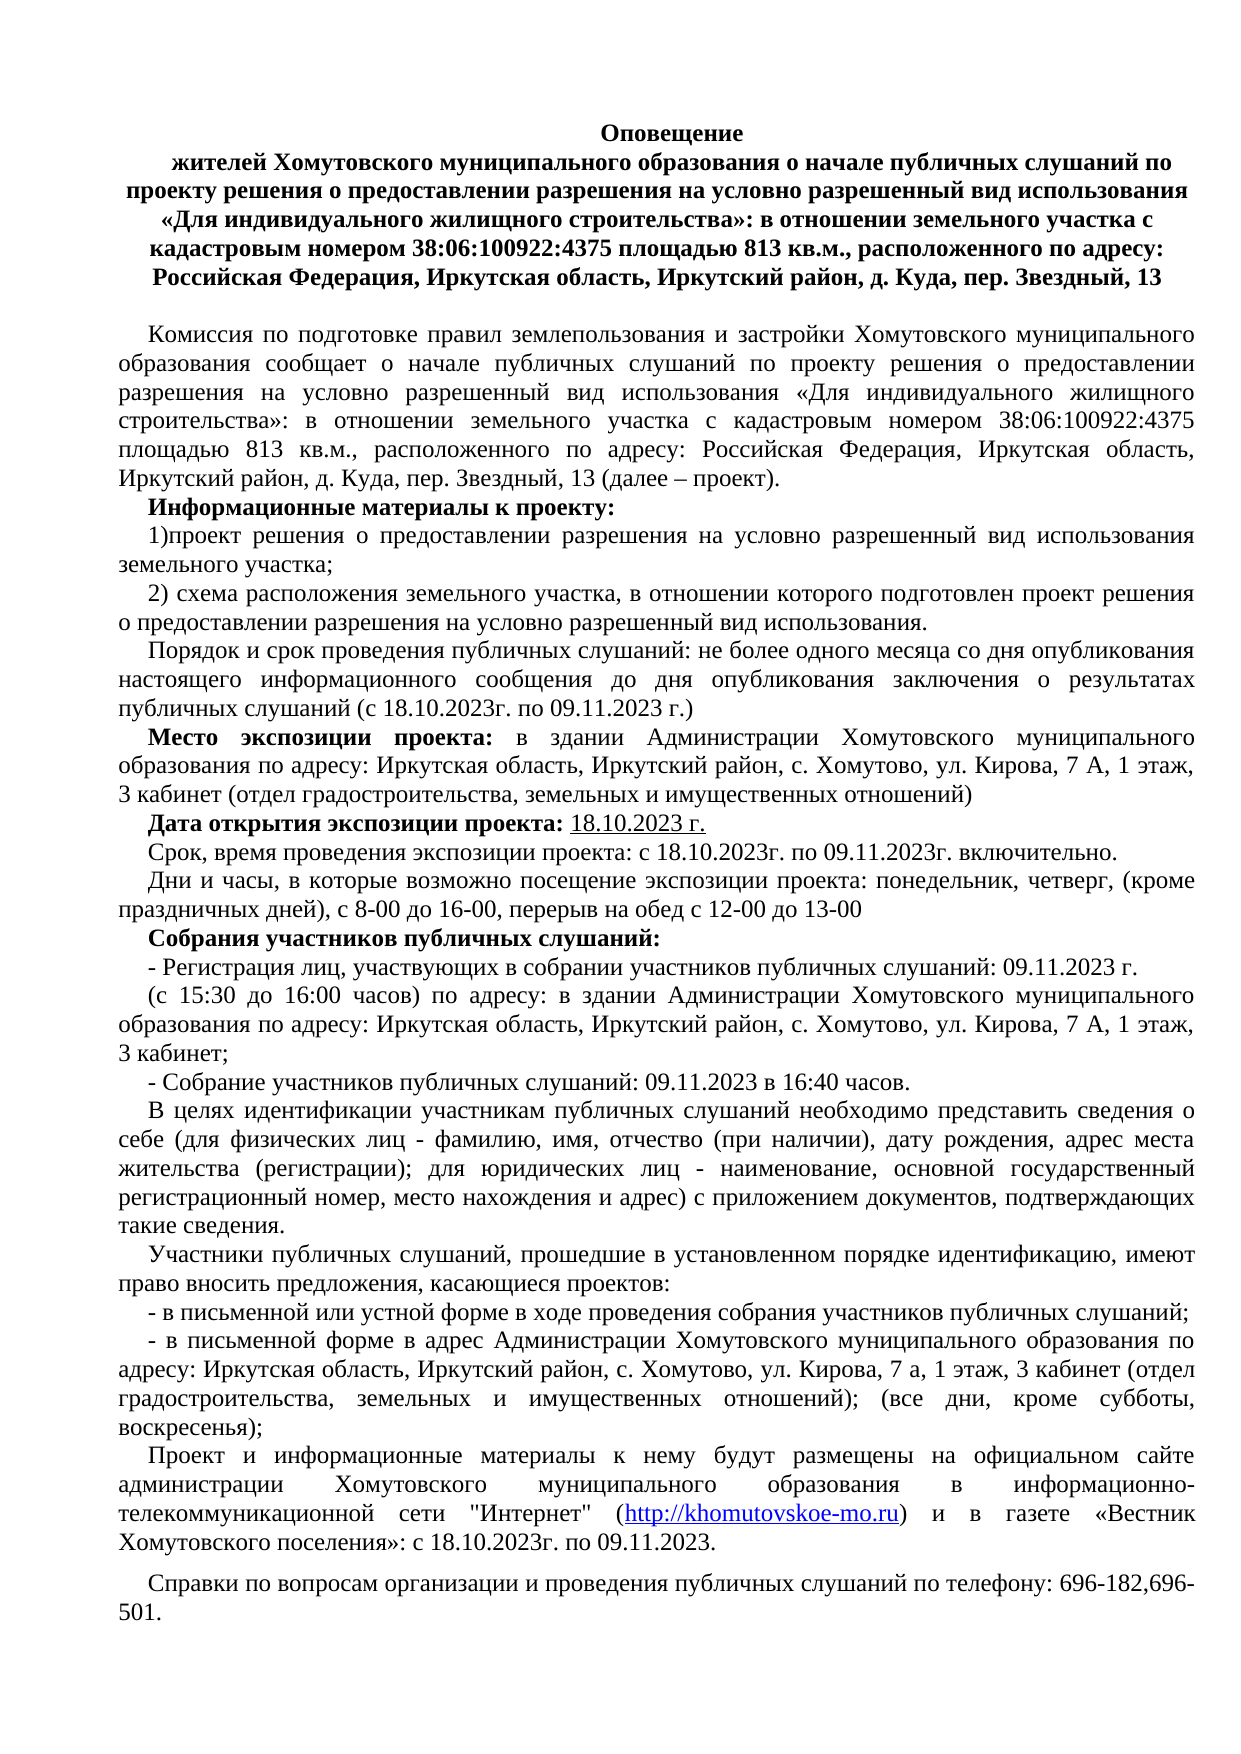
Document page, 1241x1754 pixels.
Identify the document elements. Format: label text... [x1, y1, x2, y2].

text - в письменной форме в адрес Администрации Хомутовского муниципального образования по адресу: Иркутская область, Иркутский район, с. Хомутово, ул. Кирова, 7 а, 1 этаж, 3 кабинет (отдел градостроительства, земельных и имущественных отношений); (все дни, кроме субботы, воскресенья); [118, 1326, 1196, 1441]
text Проект и информационные материалы к нему будут размещены на официальном сайте администрации Хомутовского муниципального образования в информационно-телекоммуникационной сети "Интернет" (http://khomutovskoe-mo.ru) и в газете «Вестник Хомутовского поселения»: с 18.10.2023г. по 09.11.2023. [118, 1441, 1196, 1556]
text Место экспозиции проекта: в здании Администрации Хомутовского муниципального образования по адресу: Иркутская область, Иркутский район, с. Хомутово, ул. Кирова, 7 А, 1 этаж, 3 кабинет (отдел градостроительства, земельных и имущественных отношений) [118, 722, 1196, 808]
text Собрания участников публичных слушаний: [118, 923, 1196, 952]
text (с 15:30 до 16:00 часов) по адресу: в здании Администрации Хомутовского муниципального образования по адресу: Иркутская область, Иркутский район, с. Хомутово, ул. Кирова, 7 А, 1 этаж, 3 кабинет; [118, 981, 1196, 1067]
text жителей Хомутовского муниципального образования о начале публичных слушаний по проекту решения о предоставлении разрешения на условно разрешенный вид использования «Для индивидуального жилищного строительства»: в отношении земельного участка с кадастровым номером 38:06:100922:4375 площадью 813 кв.м., расположенного по адресу: Российская Федерация, Иркутская область, Иркутский район, д. Куда, пер. Звездный, 13 [118, 147, 1196, 291]
text - Собрание участников публичных слушаний: 09.11.2023 в 16:40 часов. [118, 1067, 1196, 1096]
text Оповещение [118, 118, 1196, 147]
text Участники публичных слушаний, прошедшие в установленном порядке идентификацию, имеют право вносить предложения, касающиеся проектов: [118, 1239, 1196, 1297]
text Информационные материалы к проекту: [118, 492, 1196, 521]
text - Регистрация лиц, участвующих в собрании участников публичных слушаний: 09.11.2023 г. [118, 952, 1196, 981]
text Срок, время проведения экспозиции проекта: с 18.10.2023г. по 09.11.2023г. включительно. [118, 837, 1196, 866]
text Комиссия по подготовке правил землепользования и застройки Хомутовского муниципального образования сообщает о начале публичных слушаний по проекту решения о предоставлении разрешения на условно разрешенный вид использования «Для индивидуального жилищного строительства»: в отношении земельного участка с кадастровым номером 38:06:100922:4375 площадью 813 кв.м., расположенного по адресу: Российская Федерация, Иркутская область, Иркутский район, д. Куда, пер. Звездный, 13 (далее – проект). [118, 319, 1196, 492]
text В целях идентификации участникам публичных слушаний необходимо представить сведения о себе (для физических лиц - фамилию, имя, отчество (при наличии), дату рождения, адрес места жительства (регистрации); для юридических лиц - наименование, основной государственный регистрационный номер, место нахождения и адрес) с приложением документов, подтверждающих такие сведения. [118, 1096, 1196, 1239]
text Порядок и срок проведения публичных слушаний: не более одного месяца со дня опубликования настоящего информационного сообщения до дня опубликования заключения о результатах публичных слушаний (с 18.10.2023г. по 09.11.2023 г.) [118, 636, 1196, 722]
text Справки по вопросам организации и проведения публичных слушаний по телефону: 696-182,696-501. [118, 1568, 1196, 1626]
text Дата открытия экспозиции проекта: 18.10.2023 г. [118, 808, 1196, 837]
text Дни и часы, в которые возможно посещение экспозиции проекта: понедельник, четверг, (кроме праздничных дней), с 8-00 до 16-00, перерыв на обед с 12-00 до 13-00 [118, 866, 1196, 923]
text - в письменной или устной форме в ходе проведения собрания участников публичных слушаний; [118, 1297, 1196, 1326]
text 1)проект решения о предоставлении разрешения на условно разрешенный вид использования земельного участка; [118, 521, 1196, 578]
text 2) схема расположения земельного участка, в отношении которого подготовлен проект решения о предоставлении разрешения на условно разрешенный вид использования. [118, 578, 1196, 636]
